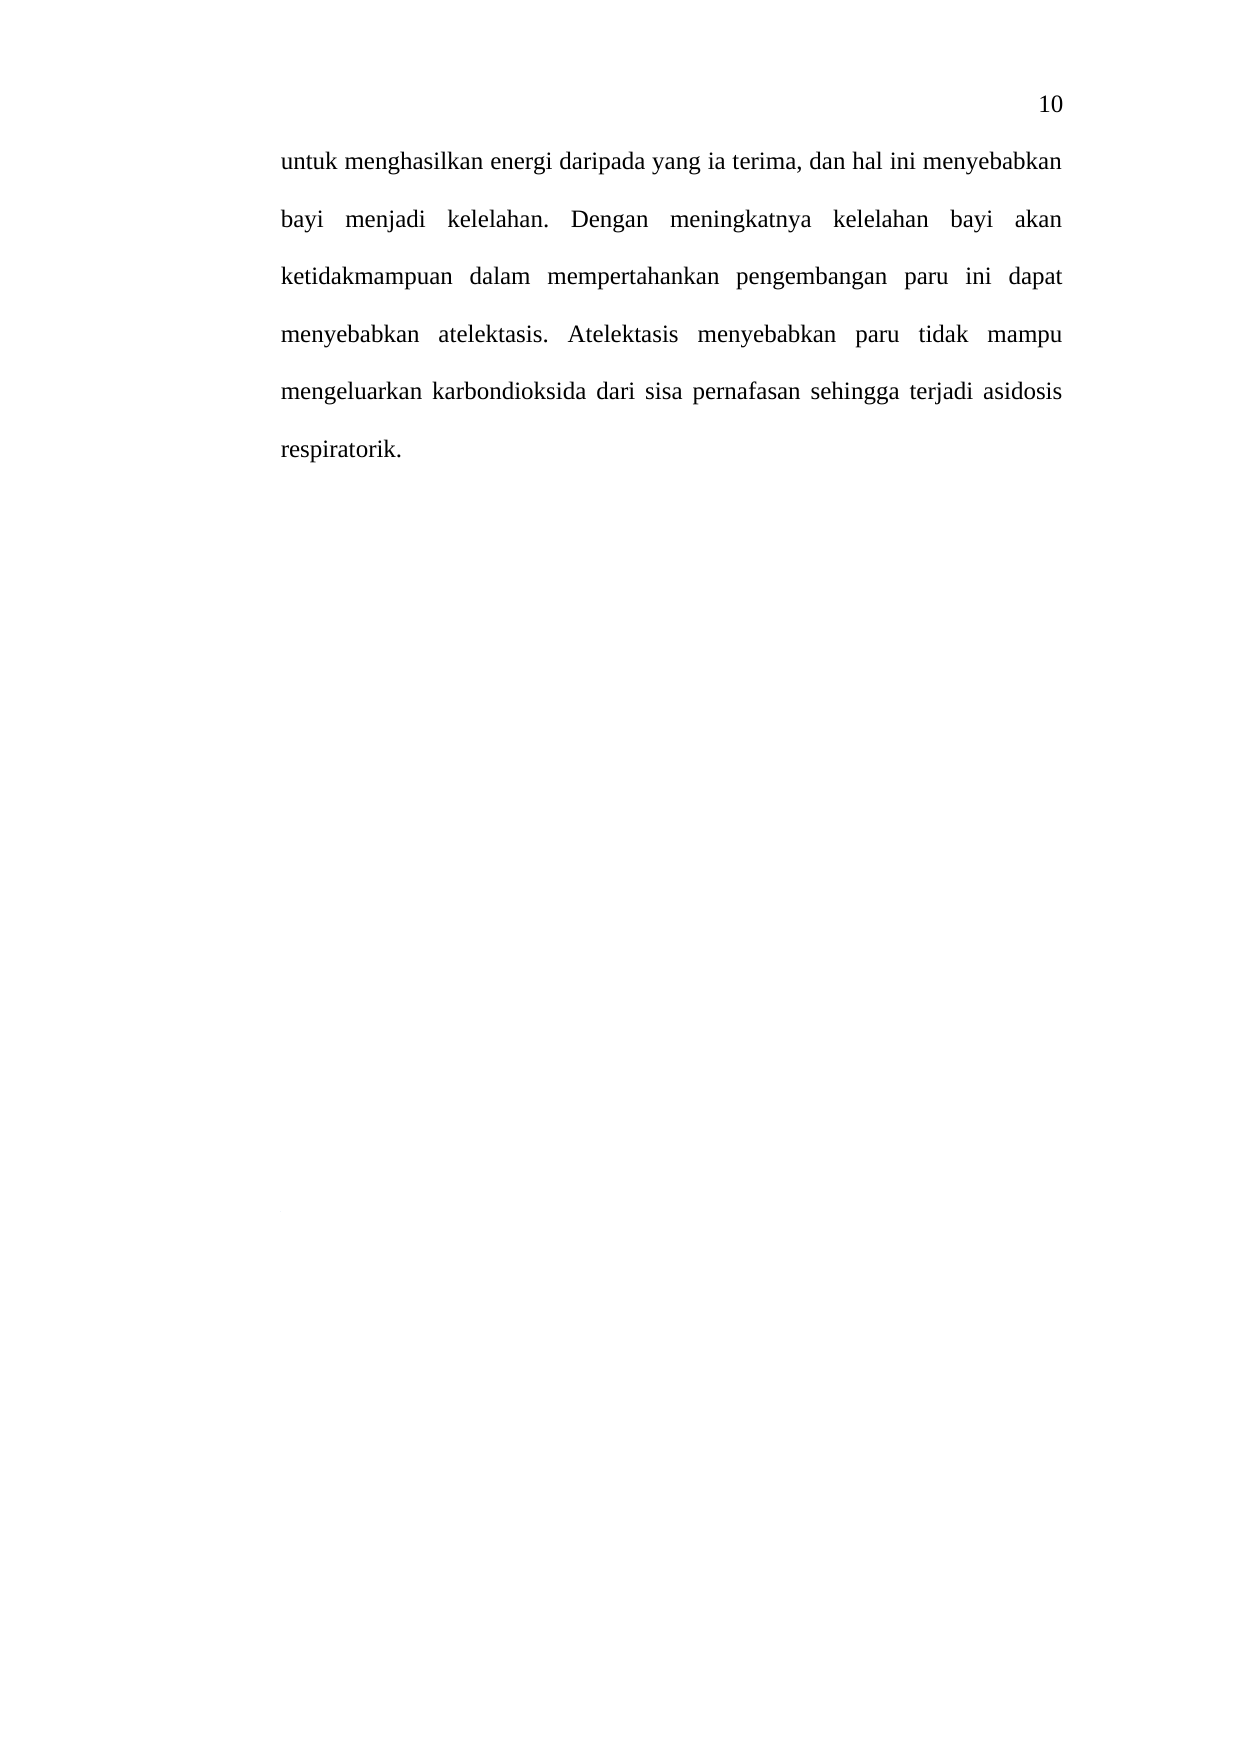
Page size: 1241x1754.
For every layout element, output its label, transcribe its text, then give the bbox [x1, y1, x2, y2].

text untuk menghasilkan energi daripada yang ia terima, dan hal ini menyebabkan bayi menjadi kelelahan. Dengan meningkatnya kelelahan bayi akan ketidakmampuan dalam mempertahankan pengembangan paru ini dapat menyebabkan atelektasis. Atelektasis menyebabkan paru tidak mampu mengeluarkan karbondioksida dari sisa pernafasan sehingga terjadi asidosis respiratorik. [281, 146, 1063, 1212]
text 10 [281, 89, 1063, 117]
